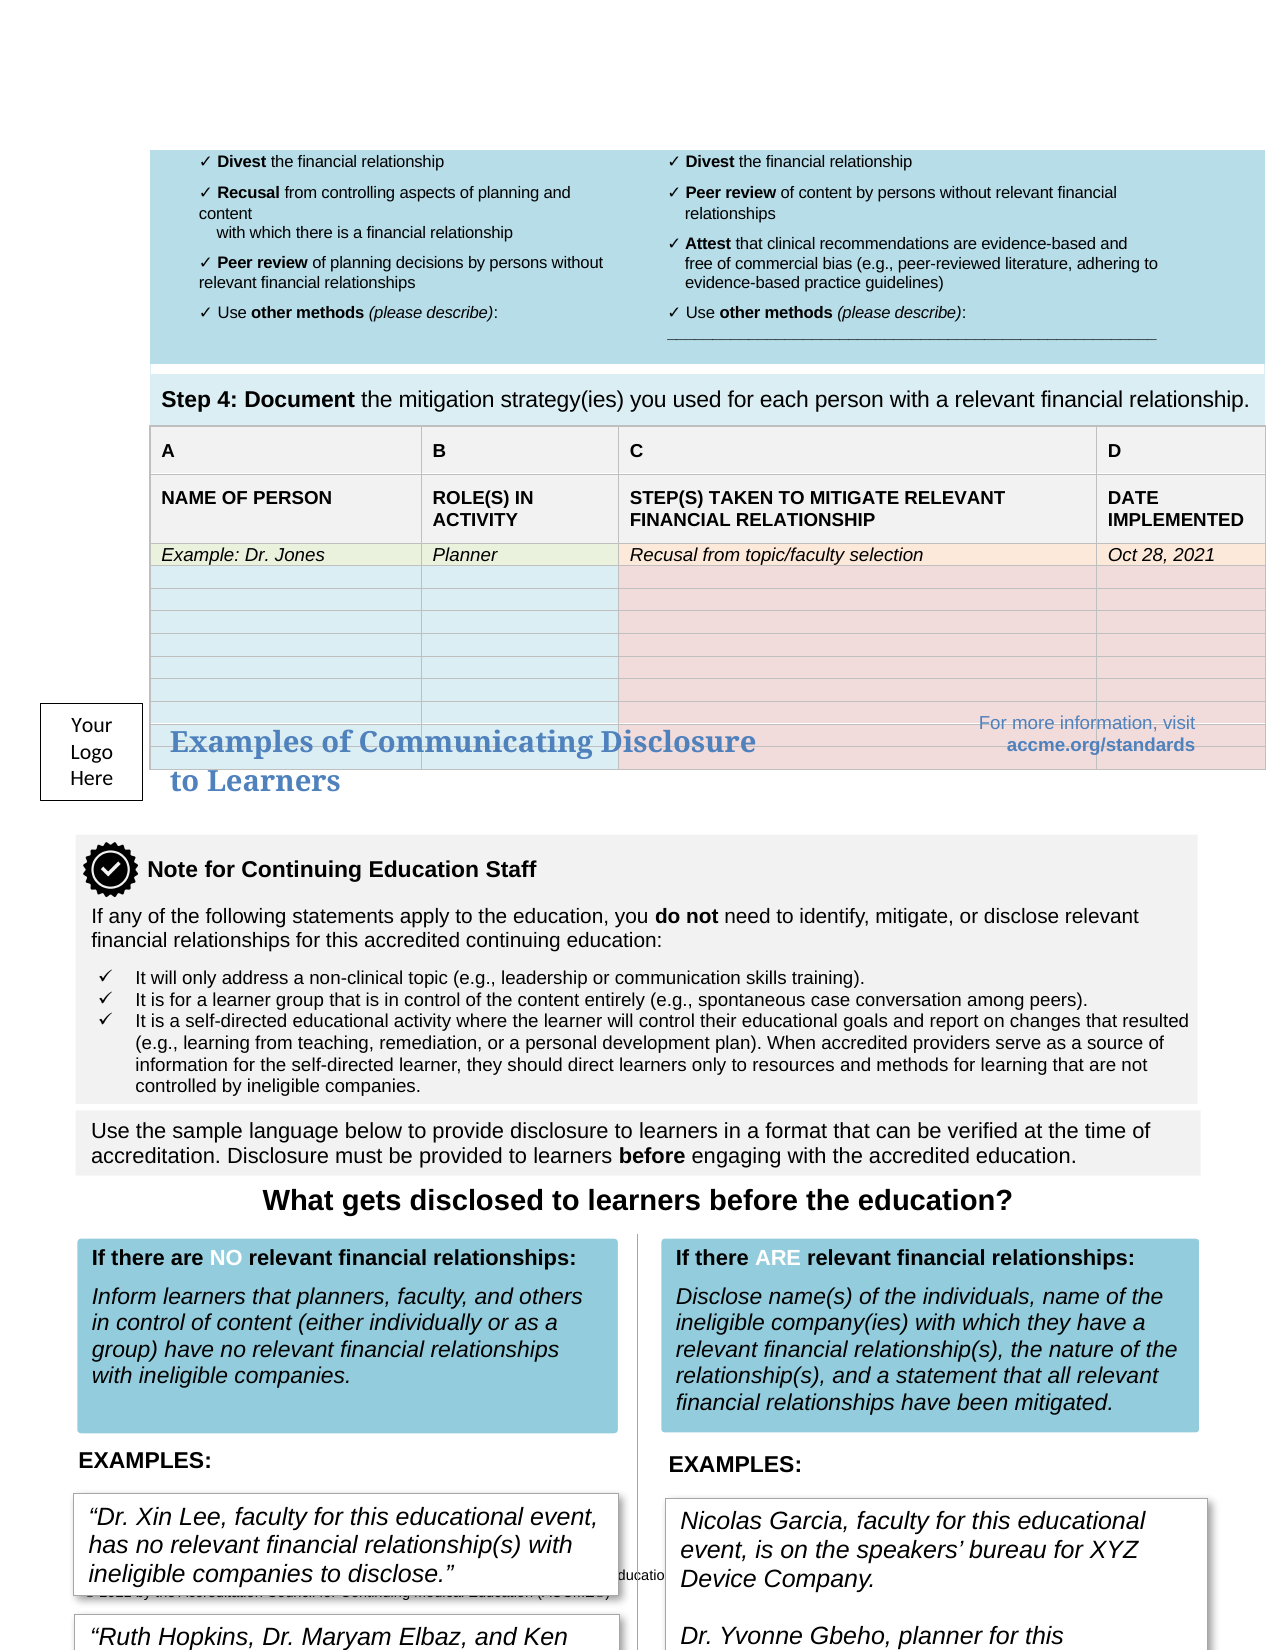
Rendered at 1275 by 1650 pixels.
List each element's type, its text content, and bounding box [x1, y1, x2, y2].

table_cell [619, 611, 1096, 633]
table_cell DATE IMPLEMENTED [1097, 475, 1265, 543]
table_cell [151, 634, 421, 656]
table_cell STEP(S) TAKEN TO MITIGATE RELEVANT FINANCIAL RELATIONSHIP [619, 475, 1096, 543]
table_cell [619, 634, 1096, 656]
table_cell [619, 589, 1096, 610]
table_cell [422, 611, 618, 633]
table_cell Recusal from topic/faculty selection [619, 544, 1096, 565]
table_cell [1097, 634, 1265, 656]
table_cell Example: Dr. Jones [151, 544, 421, 565]
table_cell [619, 747, 1096, 769]
table_cell [422, 702, 618, 723]
table_cell [1097, 747, 1265, 769]
table_cell [619, 566, 1096, 588]
table_cell [422, 589, 618, 610]
table_cell [422, 725, 618, 746]
table_cell ✓ Divest the financial relationship ✓ Recusal from controlling aspects of planning and content with which there is a financial relationship ✓ Peer review of planning decisions by persons without relevant financial relationships ✓ Use other methods (please describe): [150, 150, 618, 364]
table_cell Planner [422, 544, 618, 565]
table_cell [422, 566, 618, 588]
table_cell [1097, 589, 1265, 610]
table_cell Oct 28, 2021 [1097, 544, 1265, 565]
table_cell [422, 634, 618, 656]
table_cell [1097, 566, 1265, 588]
table_cell [1097, 725, 1265, 746]
picture [75, 835, 146, 905]
table_cell D [1097, 427, 1265, 473]
table_cell [151, 566, 421, 588]
table_cell [422, 747, 618, 769]
table_cell [151, 725, 421, 746]
table_cell [151, 747, 421, 769]
table_cell [619, 725, 1096, 746]
table_cell [151, 611, 421, 633]
table_cell [422, 679, 618, 701]
table_cell [1097, 702, 1265, 723]
table_cell [151, 589, 421, 610]
table_cell Step 4: Document the mitigation strategy(ies) you used for each person with a relevant financial relationship. [150, 364, 1265, 425]
table_cell ✓ Divest the financial relationship ✓ Peer review of content by persons without relevant financial relationships ✓ Attest that clinical recommendations are evidence-based and free of commercial bias (e.g., peer-reviewed literature, adhering to evidence-based practice guidelines) ✓ Use other methods (please describe): ______________________________________________________ [618, 150, 1265, 364]
table_cell [619, 679, 1096, 701]
table_cell B [422, 427, 618, 473]
table_cell A [151, 427, 421, 473]
table_cell [1097, 657, 1265, 678]
table_cell ROLE(S) IN ACTIVITY [422, 475, 618, 543]
table_cell [619, 702, 1096, 723]
table_cell NAME OF PERSON [151, 475, 421, 543]
table_cell [151, 679, 421, 701]
table_cell [1097, 679, 1265, 701]
table_cell [422, 657, 618, 678]
table_cell C [619, 427, 1096, 473]
table_cell [151, 702, 421, 723]
table_cell [619, 657, 1096, 678]
table_cell [151, 657, 421, 678]
table_cell [1097, 611, 1265, 633]
